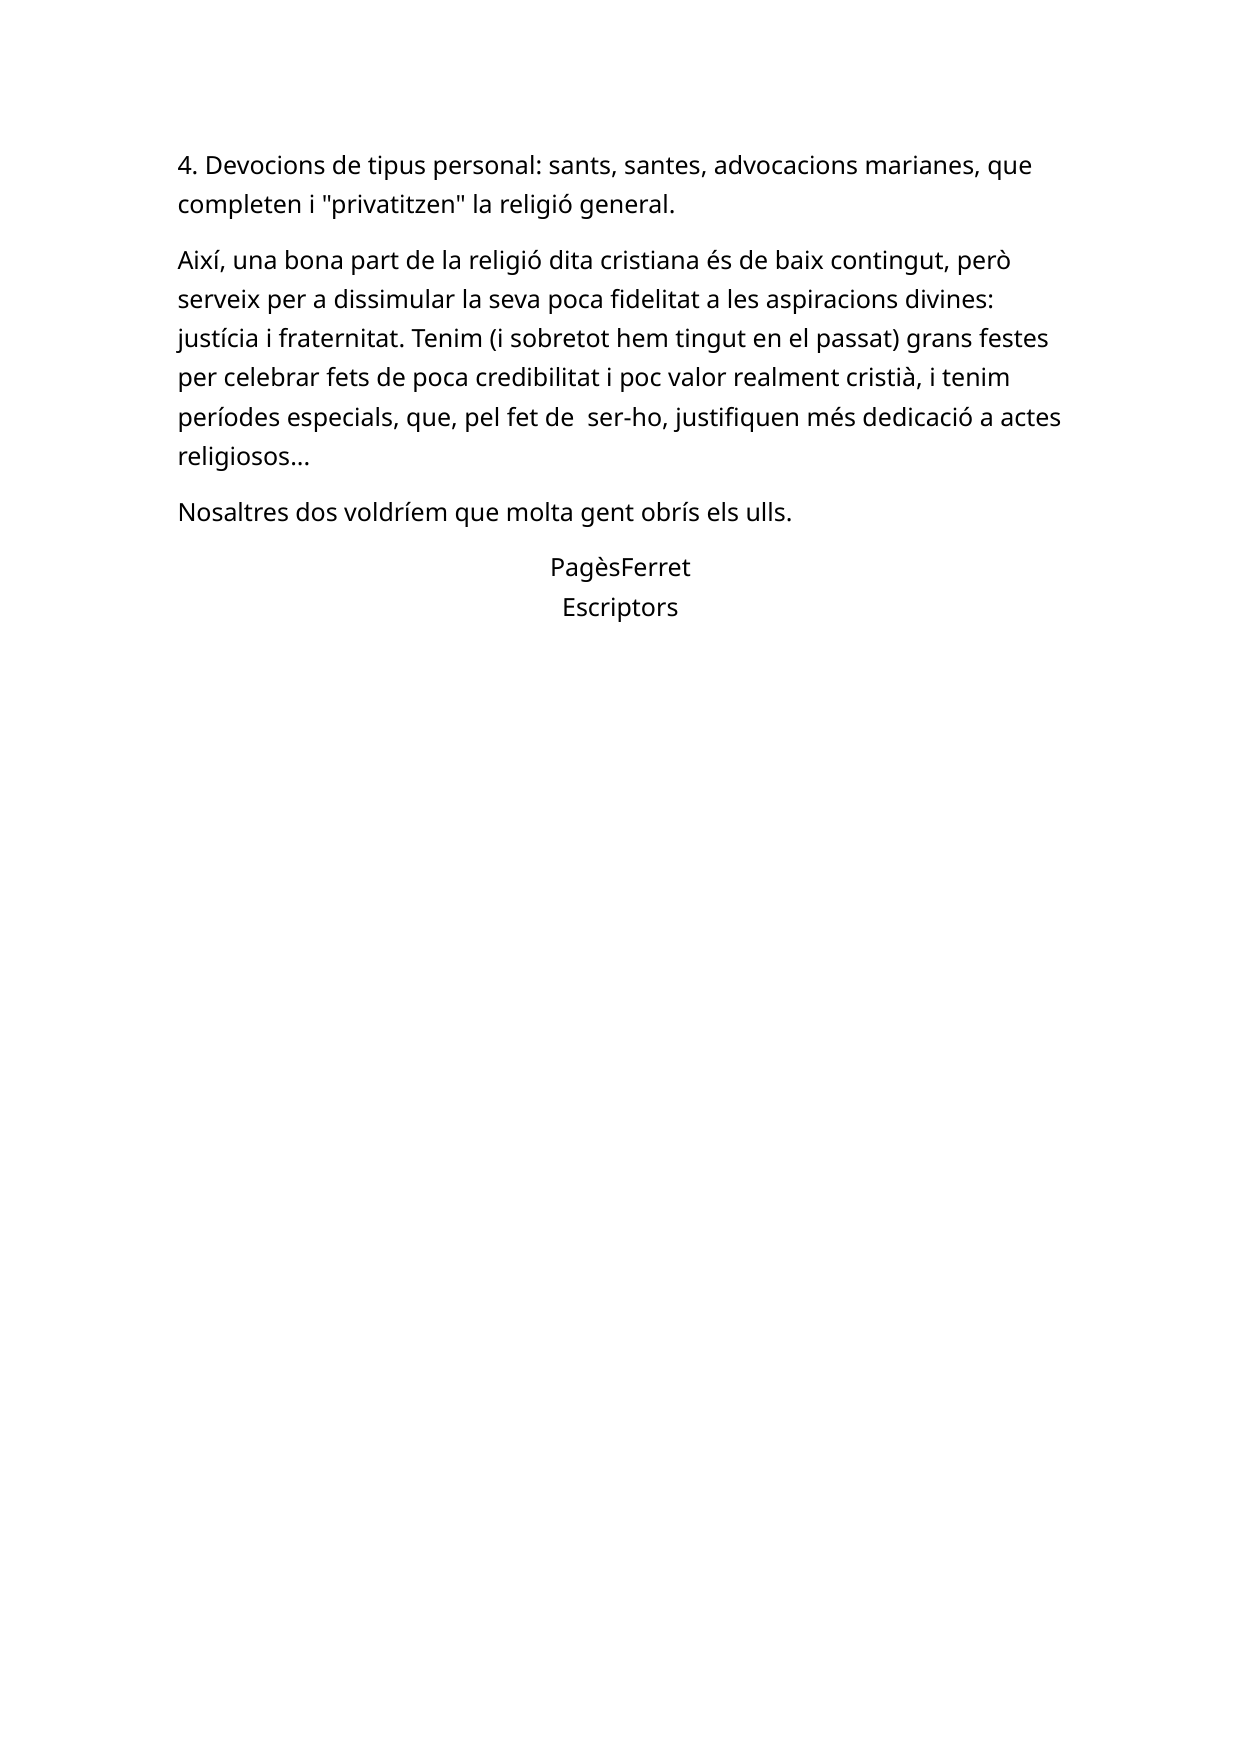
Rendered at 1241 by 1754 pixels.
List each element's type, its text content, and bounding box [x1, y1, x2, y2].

text PagèsFerret [177, 550, 1063, 584]
text Així, una bona part de la religió dita cristiana és de baix contingut, però serveix per a dissimular la seva poca fidelitat a les aspiracions divines: justícia i fraternitat. Tenim (i sobretot hem tingut en el passat) grans festes per celebrar fets de poca credibilitat i poc valor realment cristià, i tenim períodes especials, que, pel fet de ser-ho, justifiquen més dedicació a actes religiosos... [177, 243, 1063, 472]
text Escriptors [177, 589, 1063, 623]
text 4. Devocions de tipus personal: sants, santes, advocacions marianes, que completen i "privatitzen" la religió general. [177, 148, 1063, 221]
text Nosaltres dos voldríem que molta gent obrís els ulls. [177, 494, 1063, 528]
